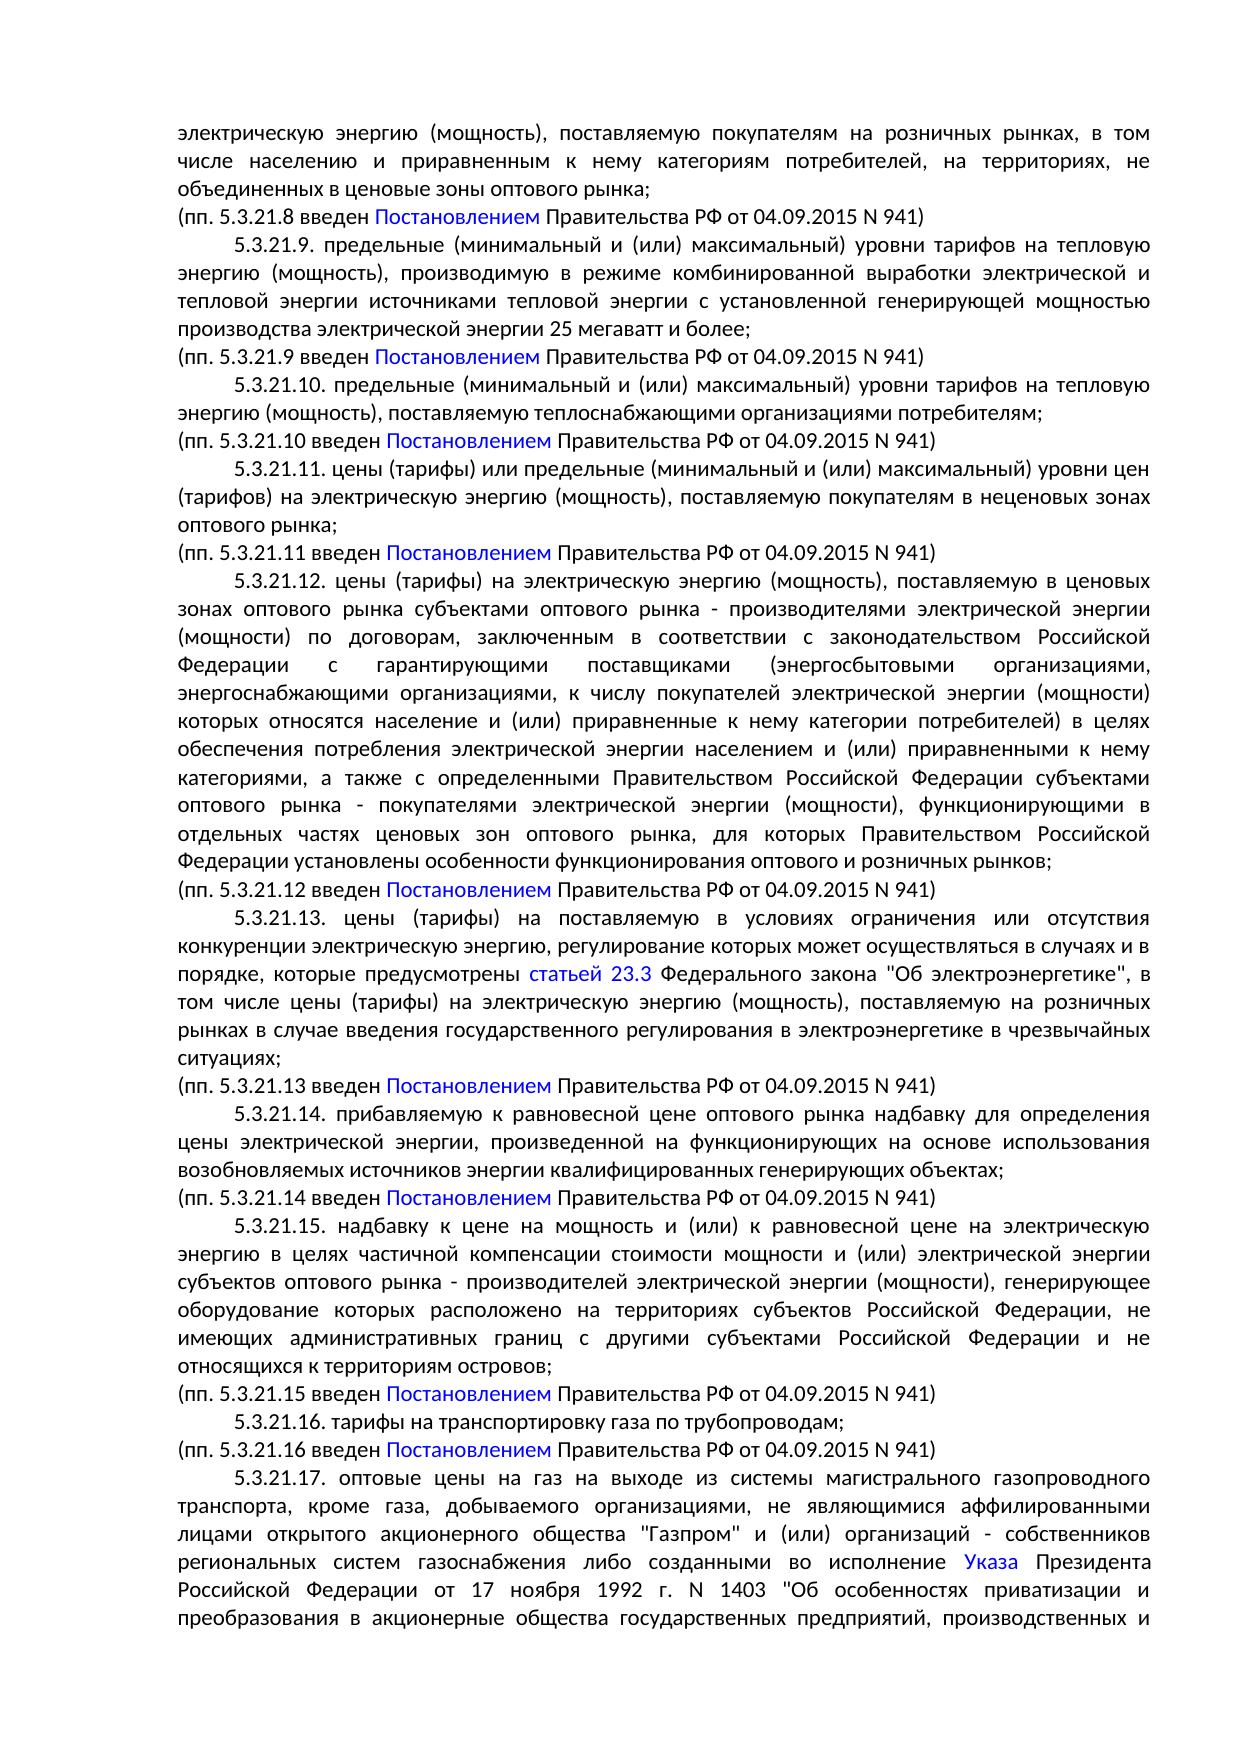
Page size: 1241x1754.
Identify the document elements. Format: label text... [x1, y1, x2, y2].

text (пп. 5.3.21.15 введен Постановлением Правительства РФ от 04.09.2015 N 941) [177, 1379, 1152, 1407]
text 5.3.21.15. надбавку к цене на мощность и (или) к равновесной цене на электрическую энергию в целях частичной компенсации стоимости мощности и (или) электрической энергии субъектов оптового рынка - производителей электрической энергии (мощности), генерирующее оборудование которых расположено на территориях субъектов Российской Федерации, не имеющих административных границ с другими субъектами Российской Федерации и не относящихся к территориям островов; [177, 1211, 1152, 1379]
text 5.3.21.11. цены (тарифы) или предельные (минимальный и (или) максимальный) уровни цен (тарифов) на электрическую энергию (мощность), поставляемую покупателям в неценовых зонах оптового рынка; [177, 454, 1152, 538]
text (пп. 5.3.21.10 введен Постановлением Правительства РФ от 04.09.2015 N 941) [177, 426, 1152, 454]
text (пп. 5.3.21.14 введен Постановлением Правительства РФ от 04.09.2015 N 941) [177, 1183, 1152, 1211]
text (пп. 5.3.21.11 введен Постановлением Правительства РФ от 04.09.2015 N 941) [177, 538, 1152, 566]
text 5.3.21.12. цены (тарифы) на электрическую энергию (мощность), поставляемую в ценовых зонах оптового рынка субъектами оптового рынка - производителями электрической энергии (мощности) по договорам, заключенным в соответствии с законодательством Российской Федерации с гарантирующими поставщиками (энергосбытовыми организациями, энергоснабжающими организациями, к числу покупателей электрической энергии (мощности) которых относятся население и (или) приравненные к нему категории потребителей) в целях обеспечения потребления электрической энергии населением и (или) приравненными к нему категориями, а также с определенными Правительством Российской Федерации субъектами оптового рынка - покупателями электрической энергии (мощности), функционирующими в отдельных частях ценовых зон оптового рынка, для которых Правительством Российской Федерации установлены особенности функционирования оптового и розничных рынков; [177, 566, 1152, 875]
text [177, 118, 1152, 202]
text (пп. 5.3.21.9 введен Постановлением Правительства РФ от 04.09.2015 N 941) [177, 342, 1152, 370]
text 5.3.21.10. предельные (минимальный и (или) максимальный) уровни тарифов на тепловую энергию (мощность), поставляемую теплоснабжающими организациями потребителям; [177, 370, 1152, 426]
text (пп. 5.3.21.13 введен Постановлением Правительства РФ от 04.09.2015 N 941) [177, 1071, 1152, 1099]
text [177, 1463, 1152, 1631]
text (пп. 5.3.21.16 введен Постановлением Правительства РФ от 04.09.2015 N 941) [177, 1435, 1152, 1463]
text 5.3.21.13. цены (тарифы) на поставляемую в условиях ограничения или отсутствия конкуренции электрическую энергию, регулирование которых может осуществляться в случаях и в порядке, которые предусмотрены статьей 23.3 Федерального закона "Об электроэнергетике", в том числе цены (тарифы) на электрическую энергию (мощность), поставляемую на розничных рынках в случае введения государственного регулирования в электроэнергетике в чрезвычайных ситуациях; [177, 903, 1152, 1071]
text 5.3.21.16. тарифы на транспортировку газа по трубопроводам; [177, 1407, 1152, 1435]
text 5.3.21.9. предельные (минимальный и (или) максимальный) уровни тарифов на тепловую энергию (мощность), производимую в режиме комбинированной выработки электрической и тепловой энергии источниками тепловой энергии с установленной генерирующей мощностью производства электрической энергии 25 мегаватт и более; [177, 230, 1152, 342]
text (пп. 5.3.21.12 введен Постановлением Правительства РФ от 04.09.2015 N 941) [177, 875, 1152, 903]
text (пп. 5.3.21.8 введен Постановлением Правительства РФ от 04.09.2015 N 941) [177, 202, 1152, 230]
text 5.3.21.14. прибавляемую к равновесной цене оптового рынка надбавку для определения цены электрической энергии, произведенной на функционирующих на основе использования возобновляемых источников энергии квалифицированных генерирующих объектах; [177, 1099, 1152, 1183]
